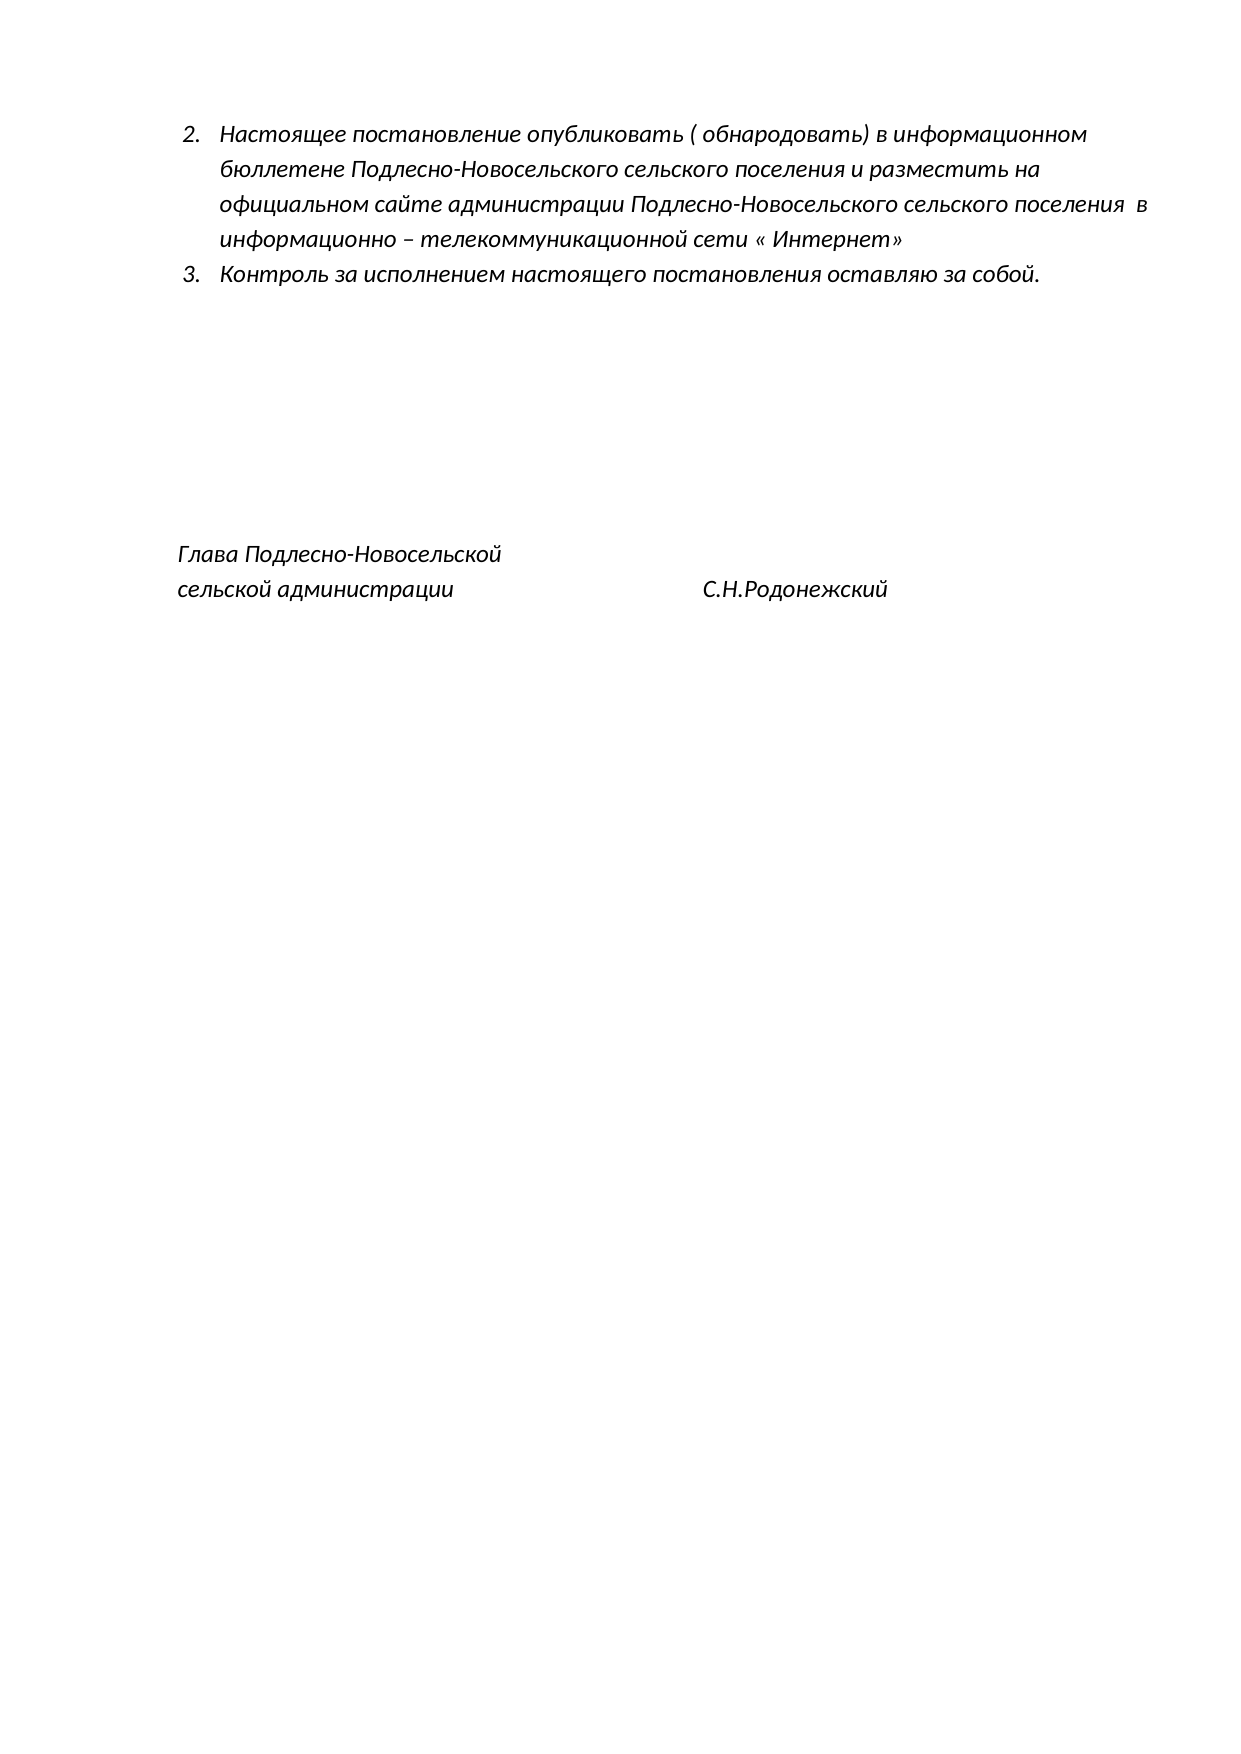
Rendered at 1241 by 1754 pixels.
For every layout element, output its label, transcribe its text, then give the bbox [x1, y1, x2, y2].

text Глава Подлесно-Новосельской [177, 538, 1152, 569]
text сельской администрации С.Н.Родонежский [177, 573, 1152, 604]
list Контроль за исполнением настоящего постановления оставляю за собой. [182, 258, 1152, 289]
list Настоящее постановление опубликовать ( обнародовать) в информационном бюллетене Подлесно-Новосельского сельского поселения и разместить на официальном сайте администрации Подлесно-Новосельского сельского поселения в информационно – телекоммуникационной сети « Интернет» [182, 118, 1152, 254]
